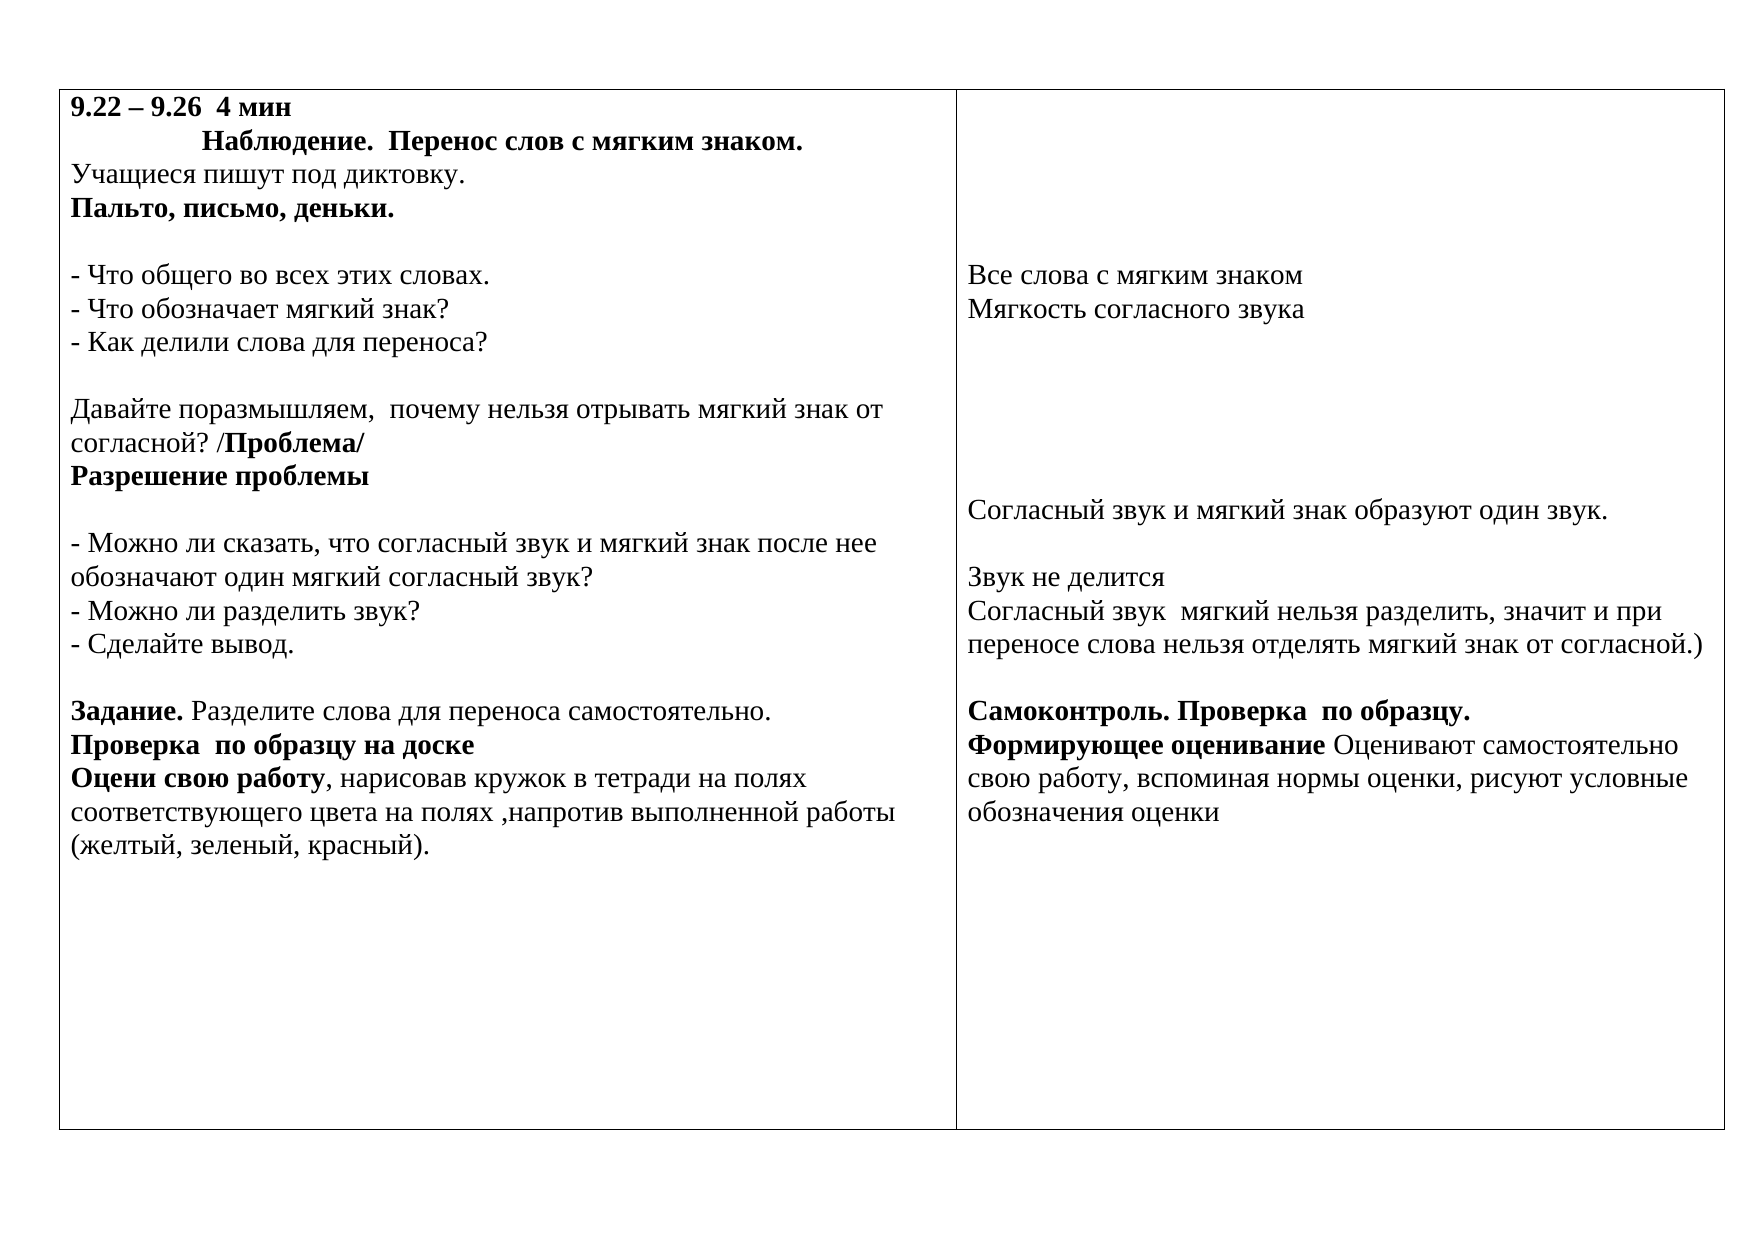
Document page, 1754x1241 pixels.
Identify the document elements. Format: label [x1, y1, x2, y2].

table_cell [957, 90, 1724, 1129]
table_cell [60, 90, 956, 1129]
